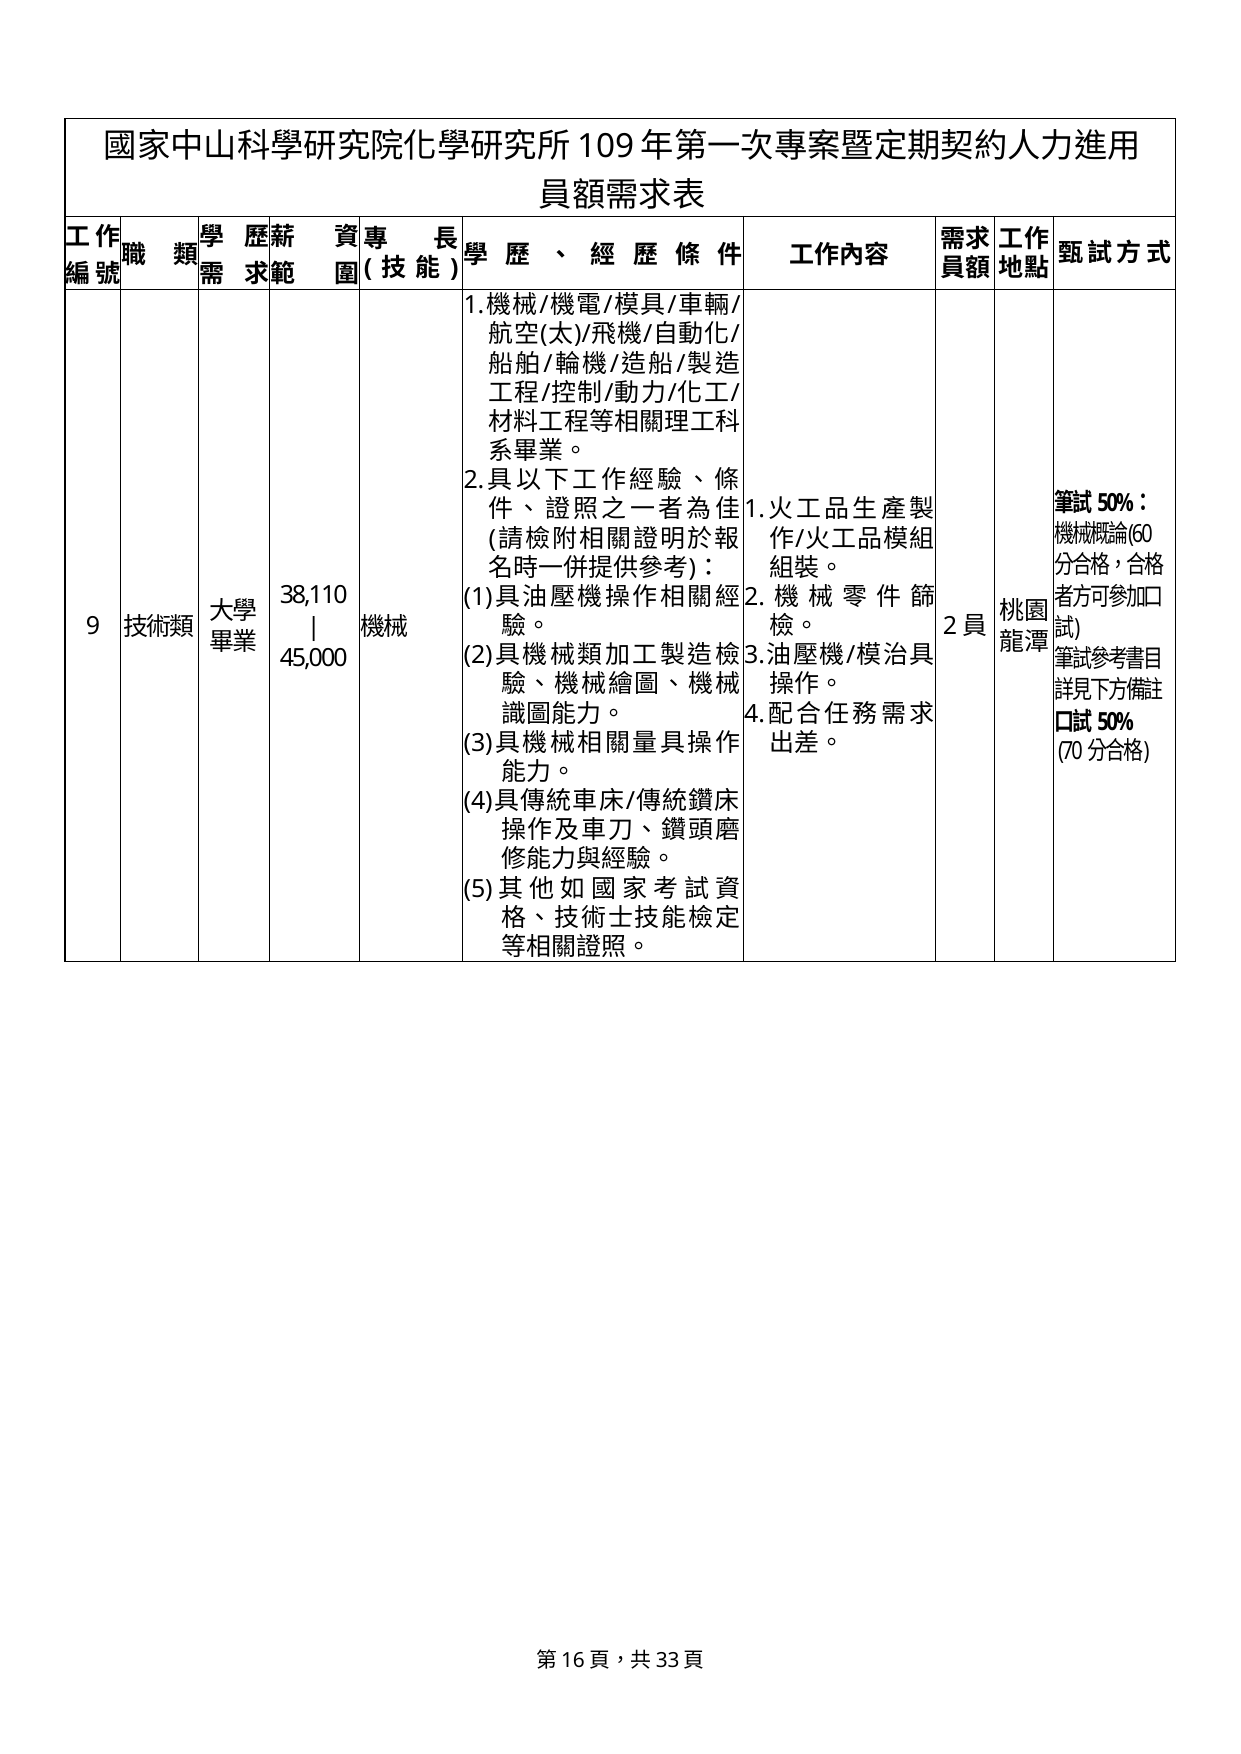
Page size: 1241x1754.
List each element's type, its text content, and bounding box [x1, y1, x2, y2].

table_cell 需求 員額 [936, 217, 994, 289]
table_cell 薪資 範圍 [270, 217, 359, 289]
table_cell 2員 [936, 290, 994, 961]
table_cell 工作內容 [744, 217, 935, 289]
table_cell 大學 畢業 [199, 290, 269, 961]
table_cell 工作 地點 [995, 217, 1053, 289]
table_cell 桃園 龍潭 [995, 290, 1053, 961]
table_cell 甄試方式 [1054, 217, 1175, 289]
table_cell 專長 (技能) [360, 217, 462, 289]
table_cell 職類 [121, 217, 198, 289]
table_cell 學歷需求 [199, 217, 269, 289]
table_cell 筆試50%： 機械概論(60分合格，合格者方可參加口試) 筆試參考書目詳見下方備註 口試50% (70分合格) [1054, 290, 1175, 961]
table_cell 1.火工品生產製作/火工品模組組裝。 2.機械零件篩檢。 3.油壓機/模治具操作。 4.配合任務需求出差。 [744, 290, 935, 961]
table_cell 工作 編號 [66, 217, 120, 289]
table_cell 1.機械/機電/模具/車輛/航空(太)/飛機/自動化/船舶/輪機/造船/製造工程/控制/動力/化工/材料工程等相關理工科系畢業。 2.具以下工作經驗、條件、證照之一者為佳(請檢附相關證明於報名時一併提供參考)： (1)具油壓機操作相關經驗。 (2)具機械類加工製造檢驗、機械繪圖、機械識圖能力。 (3)具機械相關量具操作能力。 (4)具傳統車床/傳統鑽床操作及車刀、鑽頭磨修能力與經驗。 (5)其他如國家考試資格、技術士技能檢定等相關證照。 [463, 290, 743, 961]
table_cell 學歷、經歷條件 [463, 217, 743, 289]
table_cell 38,110 | 45,000 [270, 290, 359, 961]
table_header 國家中山科學研究院化學研究所109年第一次專案暨定期契約人力進用 員額需求表 [66, 119, 1175, 216]
table_cell 機械 [360, 290, 462, 961]
table_cell 技術類 [121, 290, 198, 961]
table_cell 9 [66, 290, 120, 961]
